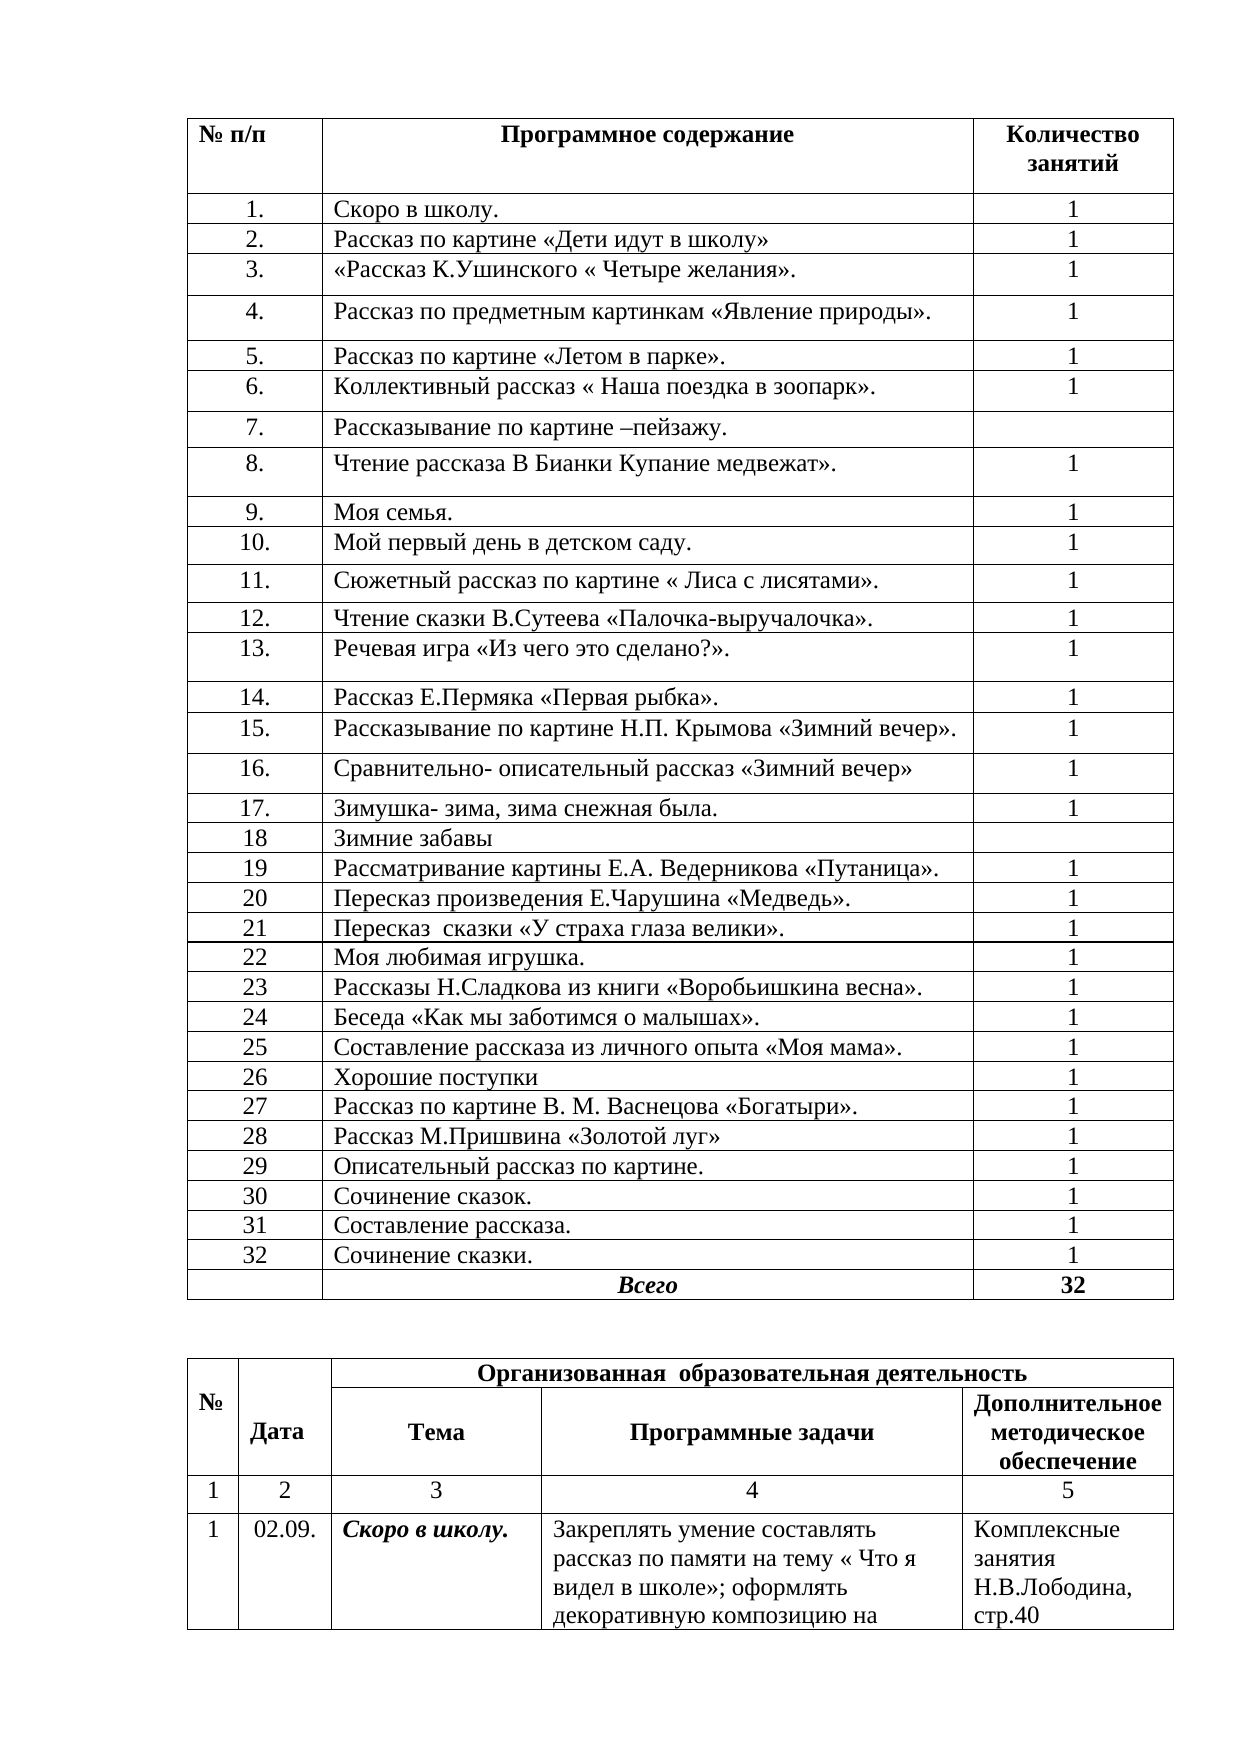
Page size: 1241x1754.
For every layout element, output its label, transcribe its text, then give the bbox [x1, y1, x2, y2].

table_cell Рассказ по картине В. М. Васнецова «Богатыри». [323, 1091, 973, 1120]
table_cell 16. [188, 754, 322, 792]
table_cell 1 [974, 1032, 1173, 1061]
table_header Дата [239, 1359, 331, 1474]
table_cell 1 [974, 194, 1173, 223]
table_cell [974, 823, 1173, 852]
table_cell Рассказ по картине «Летом в парке». [323, 341, 973, 370]
table_cell 1 [974, 754, 1173, 792]
table_cell 12. [188, 603, 322, 632]
table_cell 10. [188, 527, 322, 564]
table_cell 2. [188, 224, 322, 253]
table_cell Программные задачи [542, 1388, 962, 1474]
table_cell Пересказ произведения Е.Чарушина «Медведь». [323, 883, 973, 912]
table_cell 1 [974, 972, 1173, 1001]
table_cell 18 [188, 823, 322, 852]
table_cell 1 [974, 1091, 1173, 1120]
table_cell 2 [239, 1476, 331, 1513]
table_cell 1 [974, 794, 1173, 822]
table_header № п/п [188, 119, 322, 193]
table_cell 1 [974, 633, 1173, 681]
table_cell Зимушка- зима, зима снежная была. [323, 794, 973, 822]
table_cell Рассказ по предметным картинкам «Явление природы». [323, 296, 973, 340]
table_cell 1 [974, 1121, 1173, 1150]
table_cell Рассказывание по картине –пейзажу. [323, 412, 973, 447]
table_cell 1 [974, 713, 1173, 752]
table_cell 02.09. [239, 1514, 331, 1629]
table_cell 1 [974, 497, 1173, 526]
table_cell 27 [188, 1091, 322, 1120]
table_cell 1 [974, 565, 1173, 602]
table_cell Беседа «Как мы заботимся о малышах». [323, 1002, 973, 1031]
table_cell [974, 412, 1173, 447]
table_cell 26 [188, 1062, 322, 1090]
table_cell 15. [188, 713, 322, 752]
table_cell 25 [188, 1032, 322, 1061]
table_cell 1 [974, 224, 1173, 253]
table_header Программное содержание [323, 119, 973, 193]
table_cell 1 [974, 527, 1173, 564]
table_cell Чтение рассказа В Бианки Купание медвежат». [323, 448, 973, 496]
table_cell Зимние забавы [323, 823, 973, 852]
table_cell 11. [188, 565, 322, 602]
table_cell 1 [974, 853, 1173, 882]
table_cell 14. [188, 682, 322, 712]
table_cell 22 [188, 943, 322, 971]
table_cell Дополнительное методическое обеспечение [963, 1388, 1173, 1474]
table_cell Пересказ сказки «У страха глаза велики». [323, 913, 973, 941]
table_cell 1 [188, 1514, 238, 1629]
table_cell 3. [188, 254, 322, 295]
table_cell 1 [974, 1240, 1173, 1269]
table_cell Хорошие поступки [323, 1062, 973, 1090]
table_cell Моя любимая игрушка. [323, 943, 973, 971]
table_cell 1 [974, 341, 1173, 370]
table_cell 1 [974, 913, 1173, 941]
table_cell 1 [974, 1181, 1173, 1209]
table_cell Скоро в школу. [323, 194, 973, 223]
table_cell 1 [974, 254, 1173, 295]
table_cell «Рассказ К.Ушинского « Четыре желания». [323, 254, 973, 295]
table_cell 32 [974, 1270, 1173, 1299]
table_cell 1. [188, 194, 322, 223]
table_cell 1 [974, 448, 1173, 496]
table_cell Всего [323, 1270, 973, 1299]
table_cell 29 [188, 1151, 322, 1180]
table_cell 1 [974, 682, 1173, 712]
table_cell 3 [332, 1476, 541, 1513]
table_cell 6. [188, 371, 322, 411]
table_cell 30 [188, 1181, 322, 1209]
table_cell 17. [188, 794, 322, 822]
table_cell Рассказы Н.Сладкова из книги «Воробьишкина весна». [323, 972, 973, 1001]
table_cell 19 [188, 853, 322, 882]
table_cell Мой первый день в детском саду. [323, 527, 973, 564]
table_cell Сюжетный рассказ по картине « Лиса с лисятами». [323, 565, 973, 602]
table_cell Моя семья. [323, 497, 973, 526]
table_cell 31 [188, 1211, 322, 1239]
table_cell Сочинение сказок. [323, 1181, 973, 1209]
table_cell Рассказывание по картине Н.П. Крымова «Зимний вечер». [323, 713, 973, 752]
table_cell 32 [188, 1240, 322, 1269]
table_header Организованная образовательная деятельность [332, 1359, 1173, 1387]
table_cell Рассказ М.Пришвина «Золотой луг» [323, 1121, 973, 1150]
table_cell 1 [974, 1151, 1173, 1180]
table_cell 4. [188, 296, 322, 340]
table_cell Чтение сказки В.Сутеева «Палочка-выручалочка». [323, 603, 973, 632]
table_cell 20 [188, 883, 322, 912]
table_cell 1 [974, 883, 1173, 912]
table_cell 1 [974, 1002, 1173, 1031]
table_cell Рассказ Е.Пермяка «Первая рыбка». [323, 682, 973, 712]
table_cell 23 [188, 972, 322, 1001]
table_cell 1 [974, 1062, 1173, 1090]
table_cell 5. [188, 341, 322, 370]
table_cell Составление рассказа. [323, 1211, 973, 1239]
table_cell 28 [188, 1121, 322, 1150]
table_cell 1 [974, 943, 1173, 971]
table_cell Составление рассказа из личного опыта «Моя мама». [323, 1032, 973, 1061]
table_cell Сравнительно- описательный рассказ «Зимний вечер» [323, 754, 973, 792]
table_cell 4 [542, 1476, 962, 1513]
table_cell 13. [188, 633, 322, 681]
table_cell Описательный рассказ по картине. [323, 1151, 973, 1180]
table_cell 24 [188, 1002, 322, 1031]
table_cell 1 [974, 296, 1173, 340]
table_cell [963, 1514, 1173, 1629]
table_cell 9. [188, 497, 322, 526]
table_cell 1 [974, 603, 1173, 632]
table_cell 1 [188, 1476, 238, 1513]
table_cell 5 [963, 1476, 1173, 1513]
table_header Количество занятий [974, 119, 1173, 193]
table_cell Рассказ по картине «Дети идут в школу» [323, 224, 973, 253]
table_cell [542, 1514, 962, 1629]
table_cell 7. [188, 412, 322, 447]
table_cell Тема [332, 1388, 541, 1474]
table_cell 1 [974, 371, 1173, 411]
table_cell Коллективный рассказ « Наша поездка в зоопарк». [323, 371, 973, 411]
table_cell [188, 1270, 322, 1299]
table_cell Скоро в школу. [332, 1514, 541, 1629]
table_cell Сочинение сказки. [323, 1240, 973, 1269]
table_header № [188, 1359, 238, 1474]
table_cell 1 [974, 1211, 1173, 1239]
table_cell 8. [188, 448, 322, 496]
table_cell 21 [188, 913, 322, 941]
table_cell Рассматривание картины Е.А. Ведерникова «Путаница». [323, 853, 973, 882]
table_cell Речевая игра «Из чего это сделано?». [323, 633, 973, 681]
